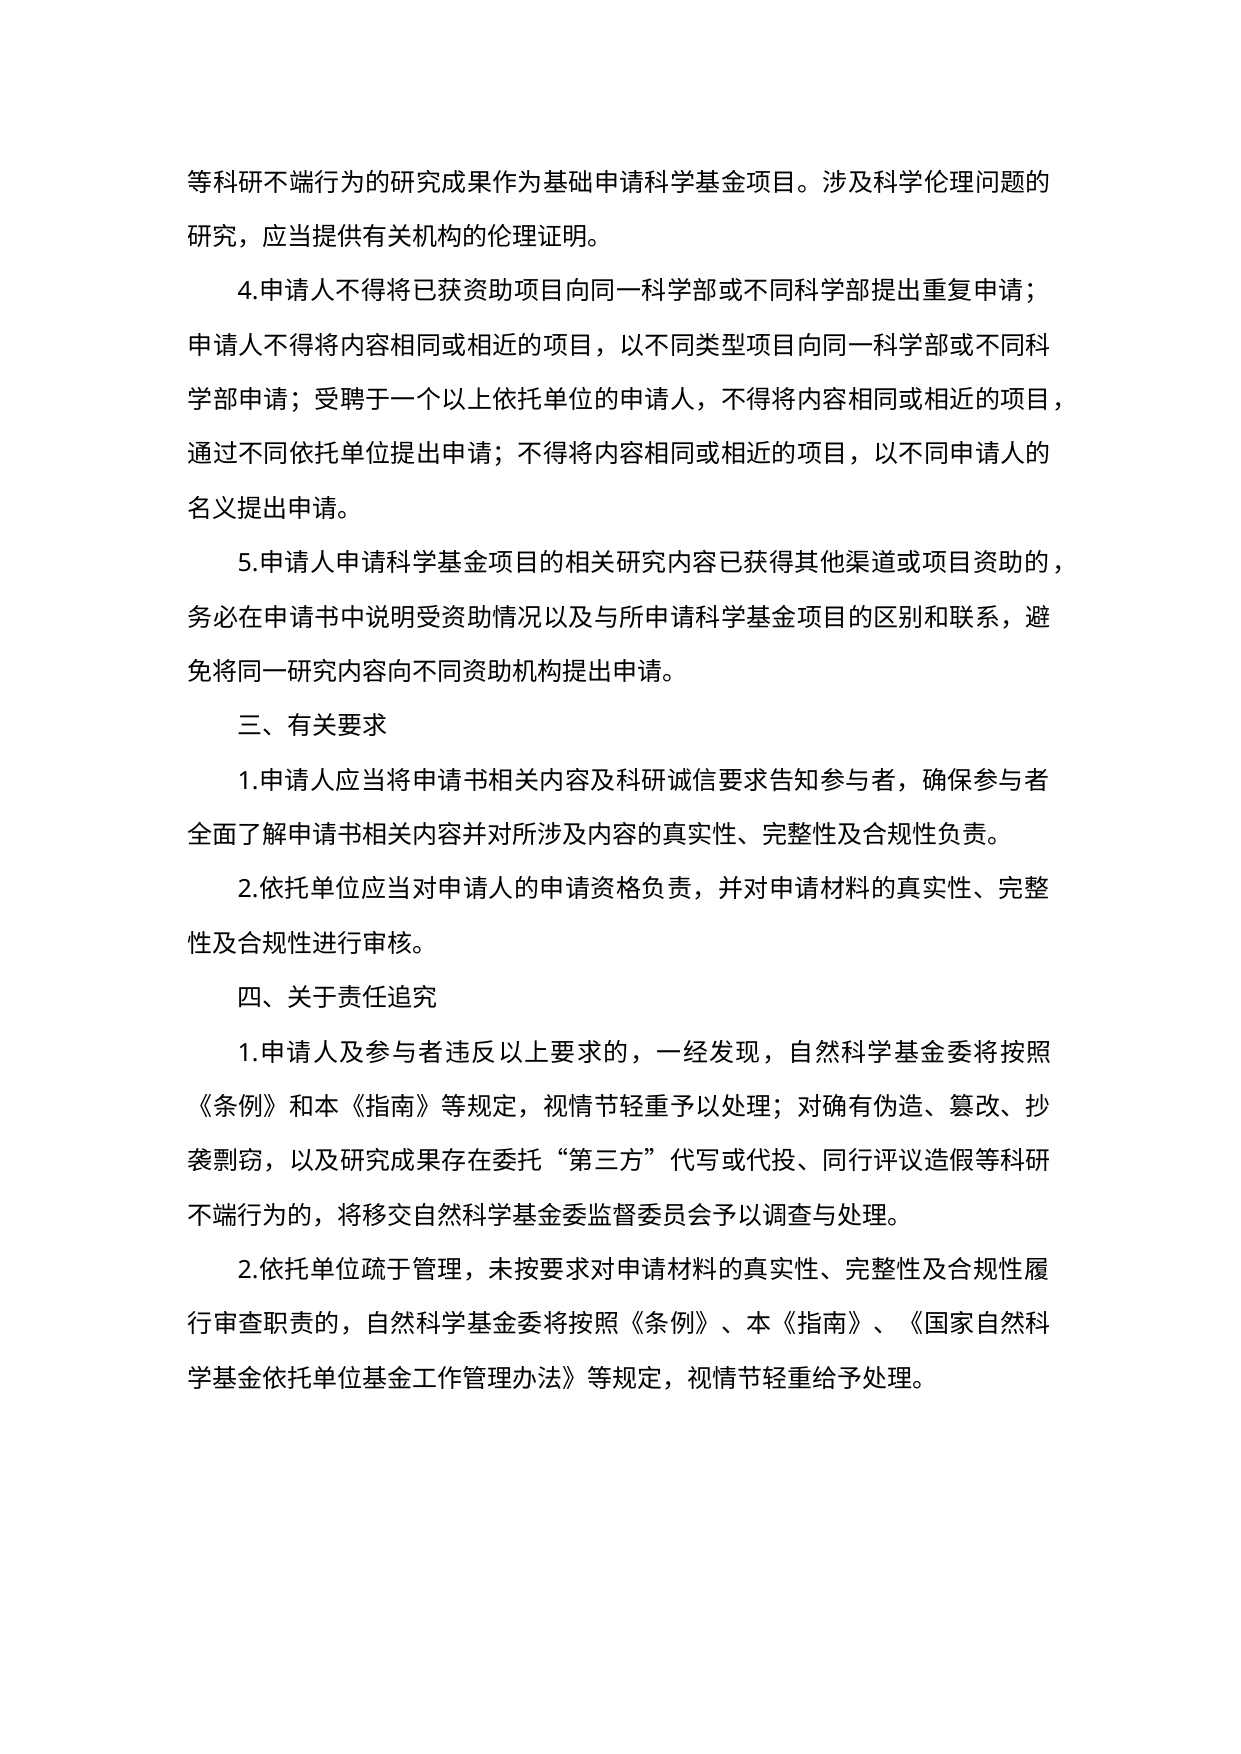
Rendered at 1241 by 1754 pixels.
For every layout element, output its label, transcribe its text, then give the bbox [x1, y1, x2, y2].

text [187, 162, 1053, 253]
text 三、有关要求 [187, 706, 1053, 742]
text 5.申请人申请科学基金项目的相关研究内容已获得其他渠道或项目资助的，务必在申请书中说明受资助情况以及与所申请科学基金项目的区别和联系，避免将同一研究内容向不同资助机构提出申请。 [187, 543, 1053, 688]
text 2.依托单位疏于管理，未按要求对申请材料的真实性、完整性及合规性履行审查职责的，自然科学基金委将按照《条例》、本《指南》、《国家自然科学基金依托单位基金工作管理办法》等规定，视情节轻重给予处理。 [187, 1249, 1053, 1394]
text 1.申请人应当将申请书相关内容及科研诚信要求告知参与者，确保参与者全面了解申请书相关内容并对所涉及内容的真实性、完整性及合规性负责。 [187, 760, 1053, 851]
text 2.依托单位应当对申请人的申请资格负责，并对申请材料的真实性、完整性及合规性进行审核。 [187, 869, 1053, 959]
text 1.申请人及参与者违反以上要求的，一经发现，自然科学基金委将按照《条例》和本《指南》等规定，视情节轻重予以处理；对确有伪造、篡改、抄袭剽窃，以及研究成果存在委托“第三方”代写或代投、同行评议造假等科研不端行为的，将移交自然科学基金委监督委员会予以调查与处理。 [187, 1032, 1053, 1231]
text 四、关于责任追究 [187, 978, 1053, 1014]
text 4.申请人不得将已获资助项目向同一科学部或不同科学部提出重复申请；申请人不得将内容相同或相近的项目，以不同类型项目向同一科学部或不同科学部申请；受聘于一个以上依托单位的申请人，不得将内容相同或相近的项目，通过不同依托单位提出申请；不得将内容相同或相近的项目，以不同申请人的名义提出申请。 [187, 271, 1053, 524]
